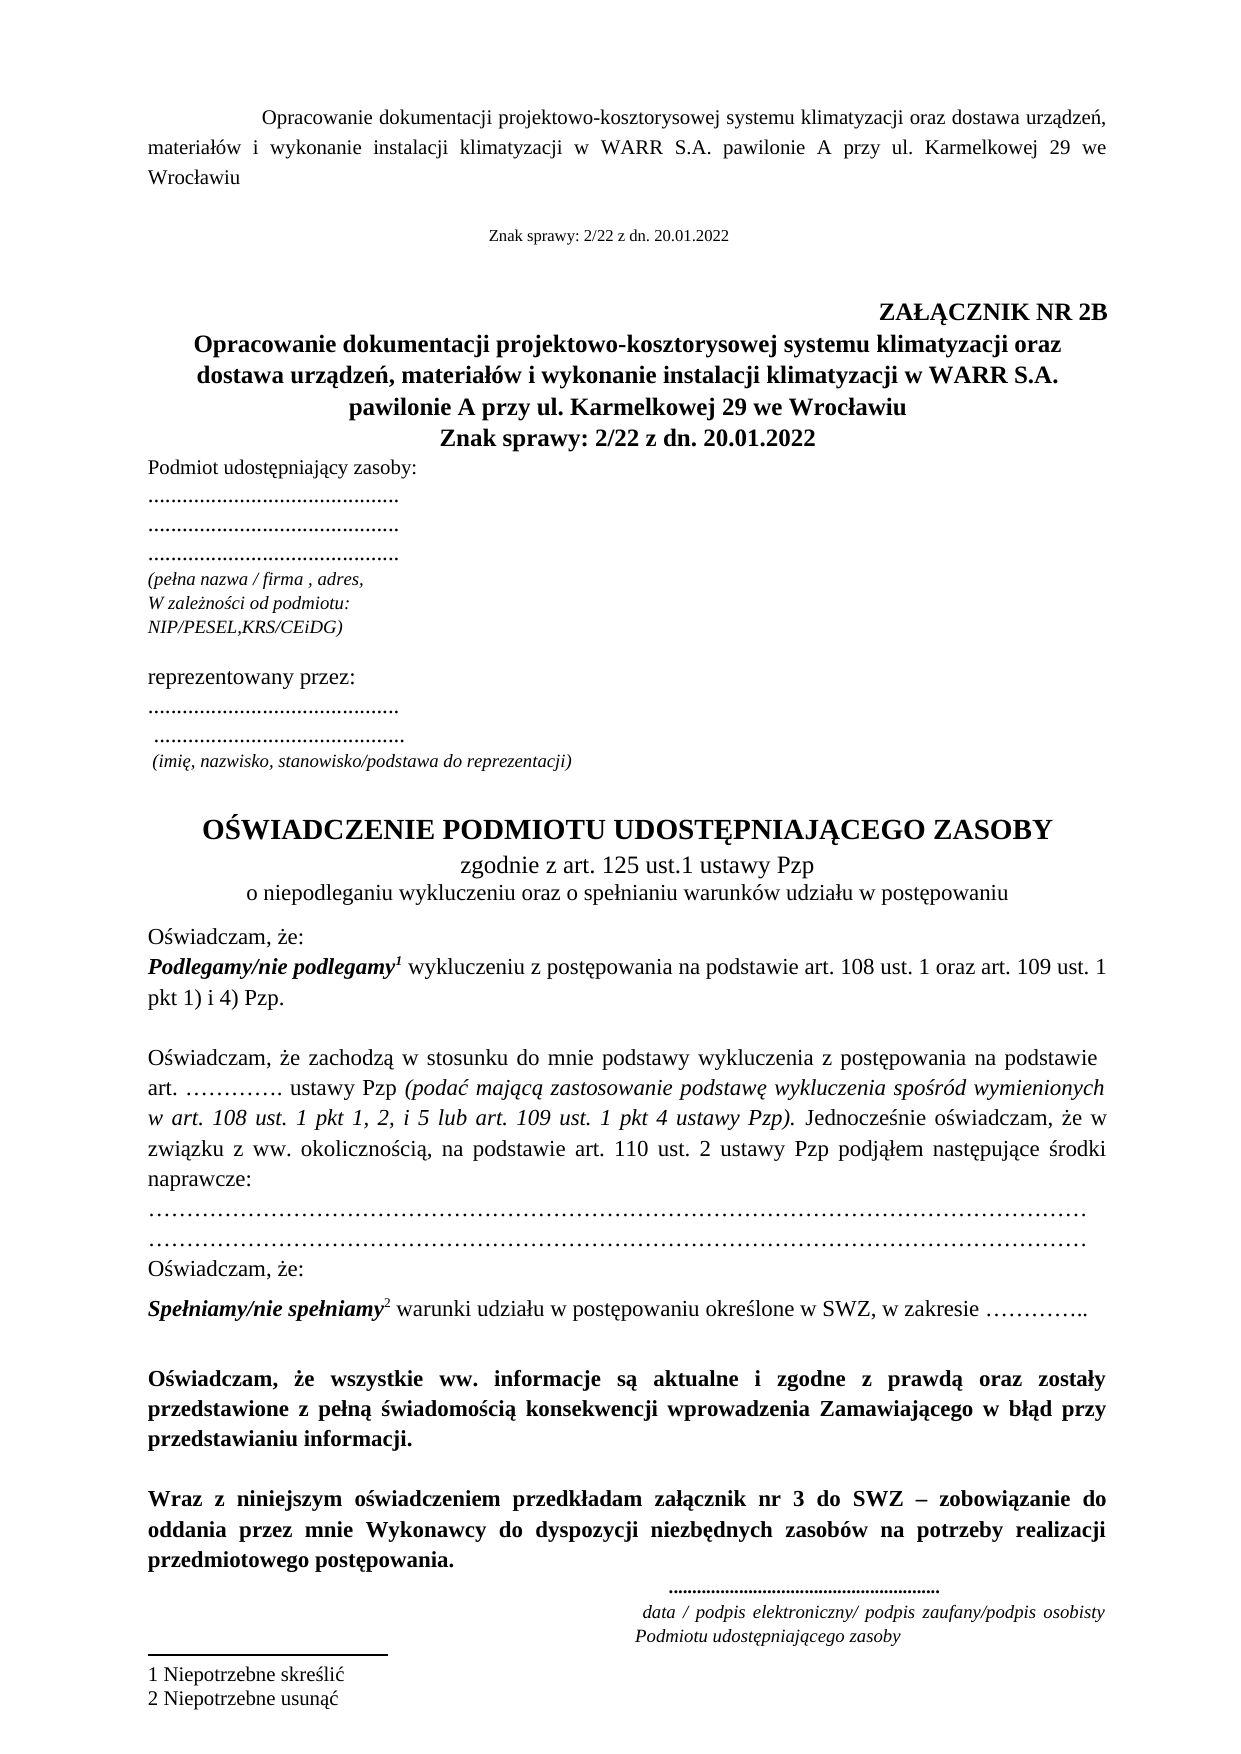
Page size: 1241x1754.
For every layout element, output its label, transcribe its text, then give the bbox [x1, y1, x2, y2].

text Podlegamy/nie podlegamy wykluczeniu z postępowania na podstawie art. 108 ust. 1 oraz art. 109 ust. 1 pkt 1) i 4) Pzp. [148, 953, 1107, 1010]
text zgodnie z art. 125 ust.1 ustawy Pzp [148, 851, 1107, 879]
text OŚWIADCZENIE PODMIOTU UDOSTĘPNIAJĄCEGO ZASOBY [148, 812, 1107, 846]
text ............................................ [148, 692, 1107, 718]
text ZAŁĄCZNIK NR 2B [148, 297, 1107, 326]
text Oświadczam, że wszystkie ww. informacje są aktualne i zgodne z prawdą oraz zostały przedstawione z pełną świadomością konsekwencji wprowadzenia Zamawiającego w błąd przy przedstawianiu informacji. [148, 1365, 1107, 1451]
text Znak sprawy: 2/22 z dn. 20.01.2022 [148, 423, 1107, 452]
text Oświadczam, że: [148, 1256, 1107, 1282]
text Oświadczam, że zachodzą w stosunku do mnie podstawy wykluczenia z postępowania na podstawie art. …………. ustawy Pzp (podać mającą zastosowanie podstawę wykluczenia spośród wymienionych w art. 108 ust. 1 pkt 1, 2, i 5 lub art. 109 ust. 1 pkt 4 ustawy Pzp). Jednocześnie oświadczam, że w związku z ww. okolicznością, na podstawie art. 110 ust. 2 ustawy Pzp podjąłem następujące środki naprawcze: ………………………………………………………………………………………………………………………………………………………………………………………………………………………… [148, 1044, 1107, 1252]
text Podmiot udostępniający zasoby: [148, 455, 1107, 479]
text W zależności od podmiotu: [148, 592, 1107, 613]
text Oświadczam, że: [148, 923, 1107, 949]
text .......................................................... [664, 1576, 1107, 1598]
text ............................................ [148, 510, 1107, 537]
text ............................................ [148, 721, 1107, 747]
text ............................................ [148, 539, 1107, 566]
text Wraz z niniejszym oświadczeniem przedkładam załącznik nr 3 do SWZ – zobowiązanie do oddania przez mnie Wykonawcy do dyspozycji niezbędnych zasobów na potrzeby realizacji przedmiotowego postępowania. [148, 1486, 1107, 1572]
text Opracowanie dokumentacji projektowo-kosztorysowej systemu klimatyzacji oraz dostawa urządzeń, materiałów i wykonanie instalacji klimatyzacji w WARR S.A. pawilonie A przy ul. Karmelkowej 29 we Wrocławiu [148, 329, 1107, 421]
text reprezentowany przez: [148, 663, 1107, 689]
text data / podpis elektroniczny/ podpis zaufany/podpis osobisty Podmiotu udostępniającego zasoby [635, 1601, 1107, 1646]
text Spełniamy/nie spełniamy warunki udziału w postępowaniu określone w SWZ, w zakresie ………….. [148, 1295, 1107, 1321]
text (pełna nazwa / firma , adres, [148, 568, 1107, 590]
text (imię, nazwisko, stanowisko/podstawa do reprezentacji) [148, 750, 1107, 771]
text NIP/PESEL,KRS/CEiDG) [148, 616, 1107, 637]
text ............................................ [148, 481, 1107, 508]
text o niepodleganiu wykluczeniu oraz o spełnianiu warunków udziału w postępowaniu [148, 879, 1107, 906]
